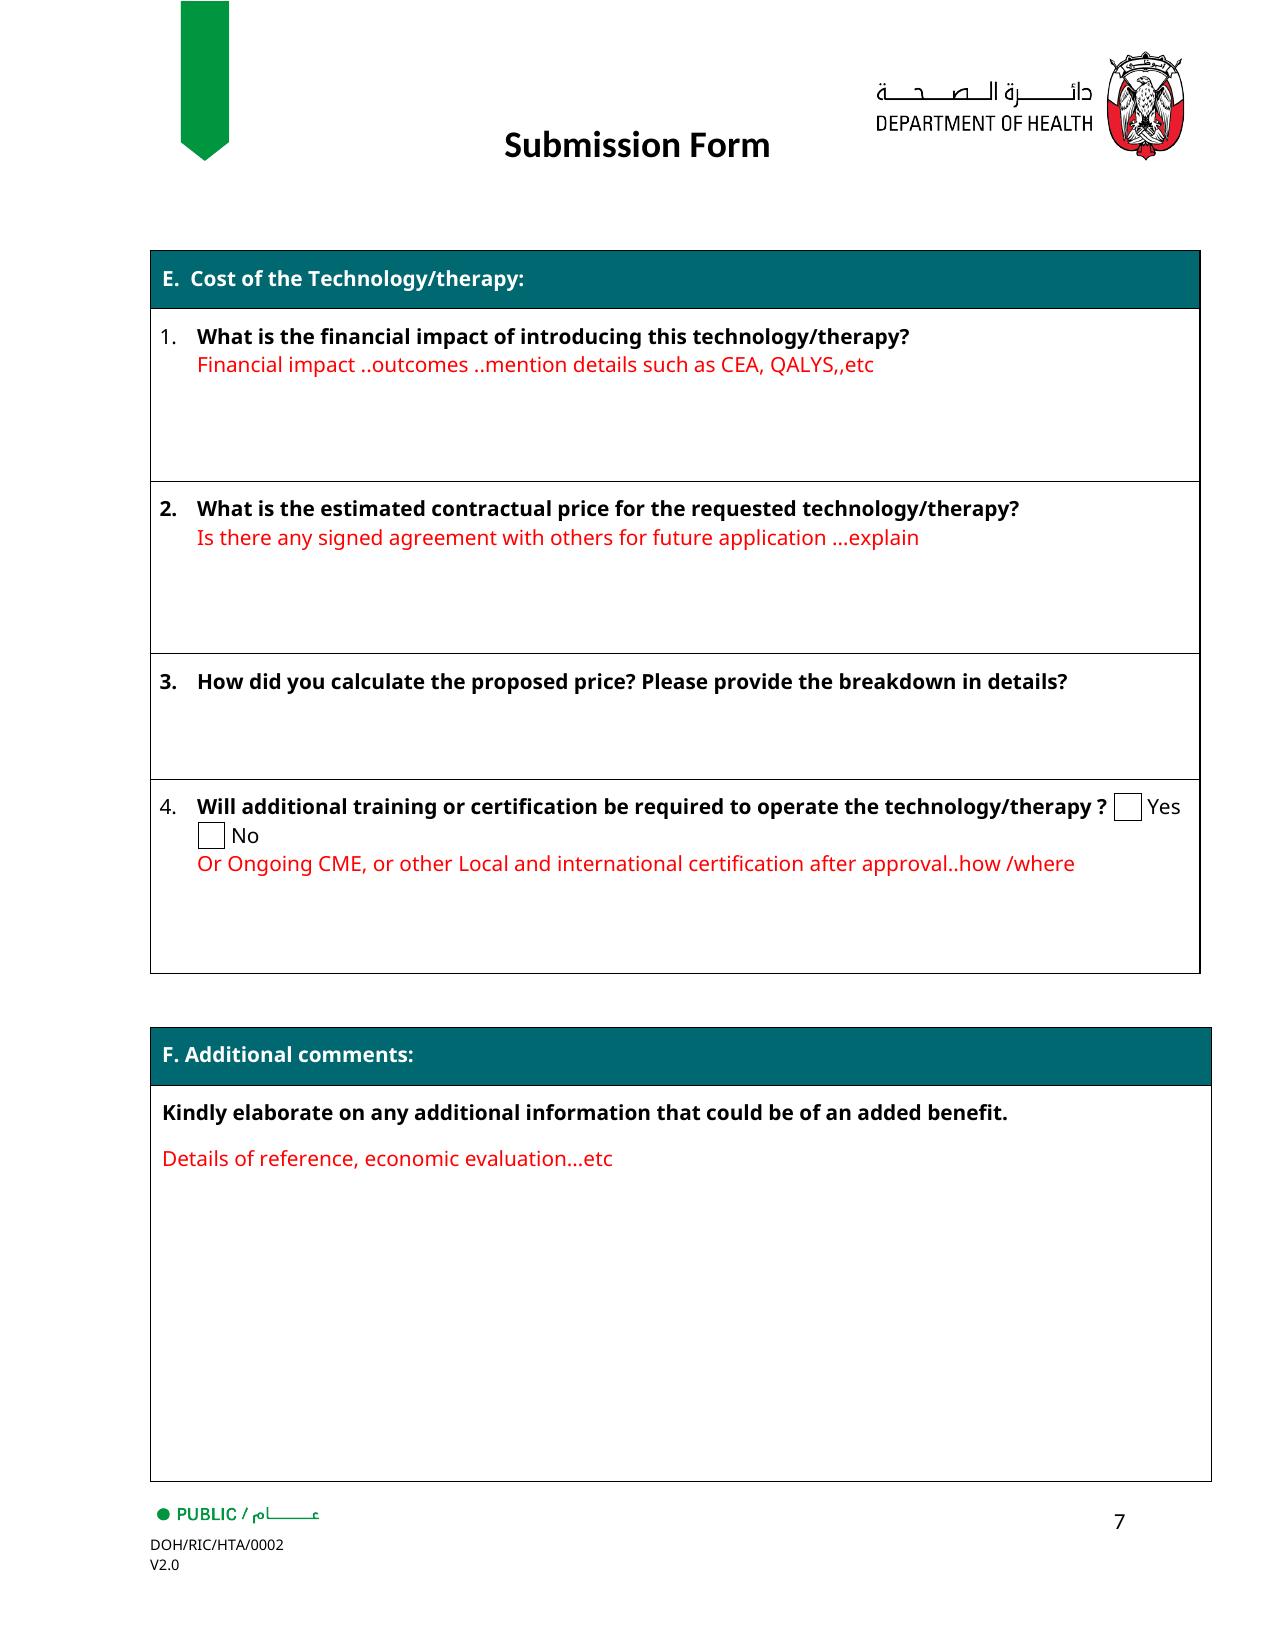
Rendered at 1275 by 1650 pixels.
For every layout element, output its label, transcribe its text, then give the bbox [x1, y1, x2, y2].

picture [150, 1493, 325, 1535]
picture [847, 21, 1214, 191]
table_cell What is the financial impact of introducing this technology/therapy? Financial impact ..outcomes ..mention details such as CEA, QALYS,,etc [151, 309, 1199, 481]
table_cell How did you calculate the proposed price? Please provide the breakdown in details? [151, 654, 1199, 779]
table_cell Will additional training or certification be required to operate the technology/therapy ? Yes No Or Ongoing CME, or other Local and international certification after approval..how /where [151, 780, 1199, 972]
table_header E. Cost of the Technology/therapy: [151, 251, 1199, 308]
table_cell What is the estimated contractual price for the requested technology/therapy? Is there any signed agreement with others for future application …explain [151, 482, 1199, 653]
picture [147, 1, 264, 168]
table_header F. Additional comments: [151, 1028, 1211, 1085]
